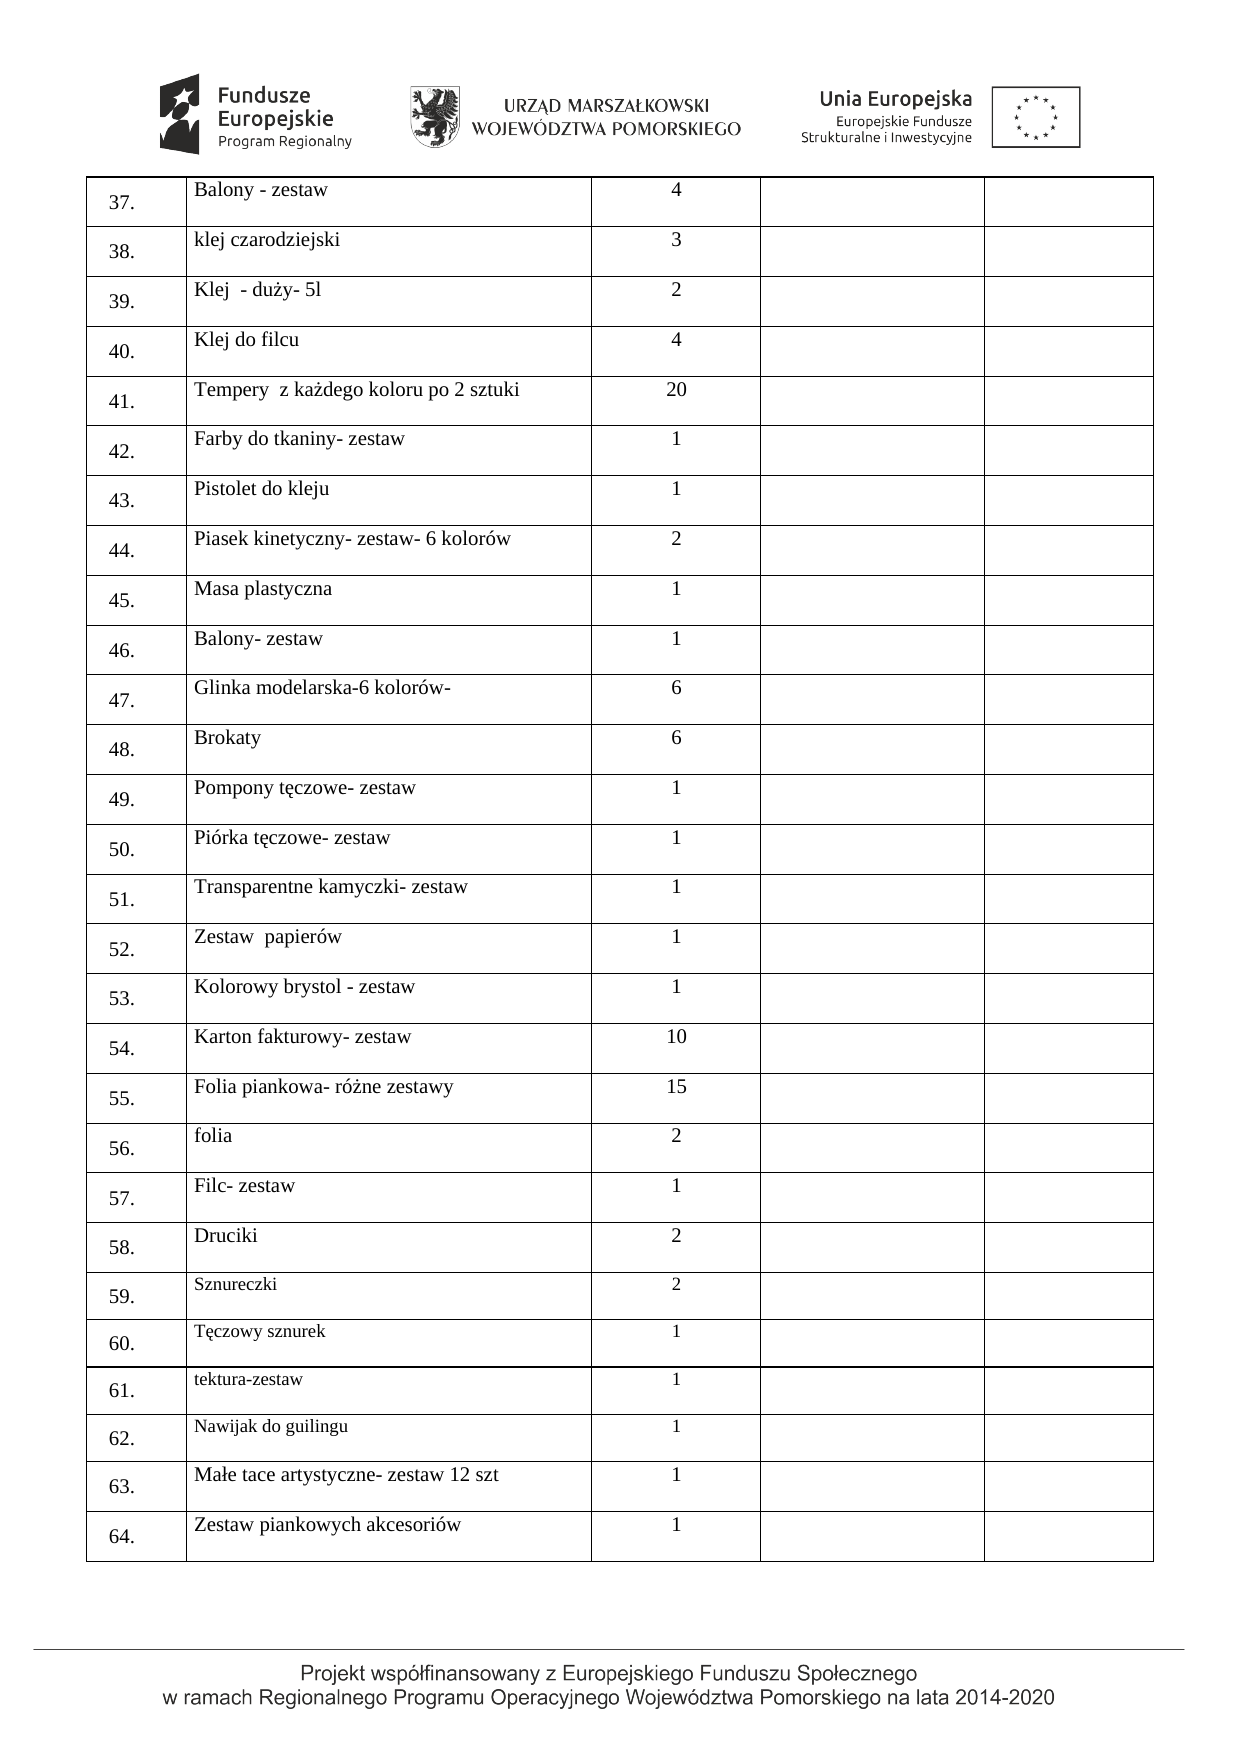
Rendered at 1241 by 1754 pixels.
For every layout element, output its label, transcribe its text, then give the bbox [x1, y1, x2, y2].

table_cell [87, 875, 186, 923]
table_cell [985, 377, 1153, 425]
table_cell 1 [592, 924, 760, 973]
table_cell [985, 725, 1153, 774]
table_cell Małe tace artystyczne- zestaw 12 szt [187, 1462, 591, 1511]
table_cell [985, 825, 1153, 873]
table_cell 1 [592, 1462, 760, 1511]
table_cell [87, 1512, 186, 1561]
table_cell klej czarodziejski [187, 227, 591, 276]
table_cell Folia piankowa- różne zestawy [187, 1074, 591, 1122]
table_cell [761, 875, 984, 923]
table_cell Tęczowy sznurek [187, 1320, 591, 1366]
table_cell [87, 825, 186, 873]
table_cell 1 [592, 974, 760, 1023]
picture [33, 1649, 1185, 1709]
table_cell [87, 1273, 186, 1319]
table_cell [761, 227, 984, 276]
table_cell [985, 426, 1153, 475]
table_cell [87, 974, 186, 1023]
table_cell Brokaty [187, 725, 591, 774]
table_cell Zestaw papierów [187, 924, 591, 973]
table_cell [761, 626, 984, 674]
table_cell [985, 1512, 1153, 1561]
table_cell [761, 825, 984, 873]
table_cell [87, 426, 186, 475]
table_cell 1 [592, 1173, 760, 1222]
table_cell [87, 1024, 186, 1073]
table_cell [761, 576, 984, 624]
table_cell Pompony tęczowe- zestaw [187, 775, 591, 824]
table_cell 1 [592, 1320, 760, 1366]
table_cell Nawijak do guilingu [187, 1415, 591, 1461]
table_cell 6 [592, 725, 760, 774]
table_cell [985, 476, 1153, 525]
table_cell 10 [592, 1024, 760, 1073]
table_cell [761, 725, 984, 774]
table_cell [761, 377, 984, 425]
table_cell [985, 1223, 1153, 1272]
table_cell [87, 327, 186, 376]
table_cell [761, 675, 984, 724]
table_cell [761, 1024, 984, 1073]
table_cell Tempery z każdego koloru po 2 sztuki [187, 377, 591, 425]
table_cell [761, 1462, 984, 1511]
table_cell [985, 626, 1153, 674]
table_cell [87, 1124, 186, 1172]
table_cell Balony - zestaw [187, 178, 591, 226]
table_cell [985, 178, 1153, 226]
table_cell Piórka tęczowe- zestaw [187, 825, 591, 873]
table_cell 2 [592, 1223, 760, 1272]
table_cell [761, 1223, 984, 1272]
table_cell Klej do filcu [187, 327, 591, 376]
table_cell [985, 526, 1153, 575]
table_cell 6 [592, 675, 760, 724]
table_cell [87, 1462, 186, 1511]
table_cell [761, 327, 984, 376]
table_cell [87, 1173, 186, 1222]
table_cell [87, 1368, 186, 1414]
table_cell 1 [592, 875, 760, 923]
table_cell 15 [592, 1074, 760, 1122]
table_cell 1 [592, 626, 760, 674]
table_cell Balony- zestaw [187, 626, 591, 674]
table_cell [985, 1024, 1153, 1073]
table_cell [87, 576, 186, 624]
table_cell [87, 1074, 186, 1122]
table_cell 2 [592, 277, 760, 326]
table_cell [87, 626, 186, 674]
table_cell [87, 178, 186, 226]
table_cell 4 [592, 327, 760, 376]
table_cell [985, 974, 1153, 1023]
table_cell [761, 526, 984, 575]
table_cell [87, 675, 186, 724]
table_cell Masa plastyczna [187, 576, 591, 624]
table_cell [761, 1124, 984, 1172]
table_cell folia [187, 1124, 591, 1172]
table_cell [985, 1124, 1153, 1172]
table_cell [761, 1074, 984, 1122]
table_cell tektura-zestaw [187, 1368, 591, 1414]
table_cell [87, 277, 186, 326]
table_cell [985, 924, 1153, 973]
table_cell [87, 227, 186, 276]
table_cell Karton fakturowy- zestaw [187, 1024, 591, 1073]
table_cell [87, 775, 186, 824]
table_cell 1 [592, 476, 760, 525]
table_cell 2 [592, 526, 760, 575]
table_cell Zestaw piankowych akcesoriów [187, 1512, 591, 1561]
table_cell [761, 277, 984, 326]
table_cell 4 [592, 178, 760, 226]
table_cell Klej - duży- 5l [187, 277, 591, 326]
table_cell [761, 924, 984, 973]
table_cell [87, 1320, 186, 1366]
table_cell [985, 576, 1153, 624]
table_cell [985, 227, 1153, 276]
table_cell [985, 875, 1153, 923]
table_cell Pistolet do kleju [187, 476, 591, 525]
table_cell [87, 377, 186, 425]
table_cell 1 [592, 1368, 760, 1414]
table_cell [761, 1320, 984, 1366]
table_cell Piasek kinetyczny- zestaw- 6 kolorów [187, 526, 591, 575]
table_cell [985, 775, 1153, 824]
table_cell [985, 1173, 1153, 1222]
table_cell [761, 1273, 984, 1319]
table_cell 1 [592, 825, 760, 873]
table_cell [985, 675, 1153, 724]
table_cell Glinka modelarska-6 kolorów- [187, 675, 591, 724]
table_cell [985, 1415, 1153, 1461]
table_cell [761, 1368, 984, 1414]
table_cell [761, 1512, 984, 1561]
table_cell 1 [592, 775, 760, 824]
table_cell Kolorowy brystol - zestaw [187, 974, 591, 1023]
table_cell [761, 775, 984, 824]
table_cell [985, 1462, 1153, 1511]
table_cell [87, 924, 186, 973]
table_cell Farby do tkaniny- zestaw [187, 426, 591, 475]
table_cell [985, 277, 1153, 326]
table_cell 1 [592, 1415, 760, 1461]
table_cell [761, 426, 984, 475]
table_cell 1 [592, 576, 760, 624]
table_cell Sznureczki [187, 1273, 591, 1319]
table_cell [985, 1320, 1153, 1366]
table_cell 20 [592, 377, 760, 425]
table_cell [87, 725, 186, 774]
table_cell [761, 974, 984, 1023]
table_cell 1 [592, 1512, 760, 1561]
table_cell [87, 476, 186, 525]
table_cell Druciki [187, 1223, 591, 1272]
table_cell 2 [592, 1124, 760, 1172]
table_cell [761, 178, 984, 226]
table_cell 3 [592, 227, 760, 276]
table_cell [985, 1273, 1153, 1319]
picture [147, 73, 1093, 176]
table_cell 1 [592, 426, 760, 475]
table_cell [761, 1415, 984, 1461]
table_cell Transparentne kamyczki- zestaw [187, 875, 591, 923]
table_cell [87, 1223, 186, 1272]
table_cell [761, 1173, 984, 1222]
table_cell [87, 1415, 186, 1461]
table_cell [761, 476, 984, 525]
table_cell [87, 526, 186, 575]
table_cell [985, 1074, 1153, 1122]
table_cell [985, 1368, 1153, 1414]
table_cell 2 [592, 1273, 760, 1319]
table_cell Filc- zestaw [187, 1173, 591, 1222]
table_cell [985, 327, 1153, 376]
